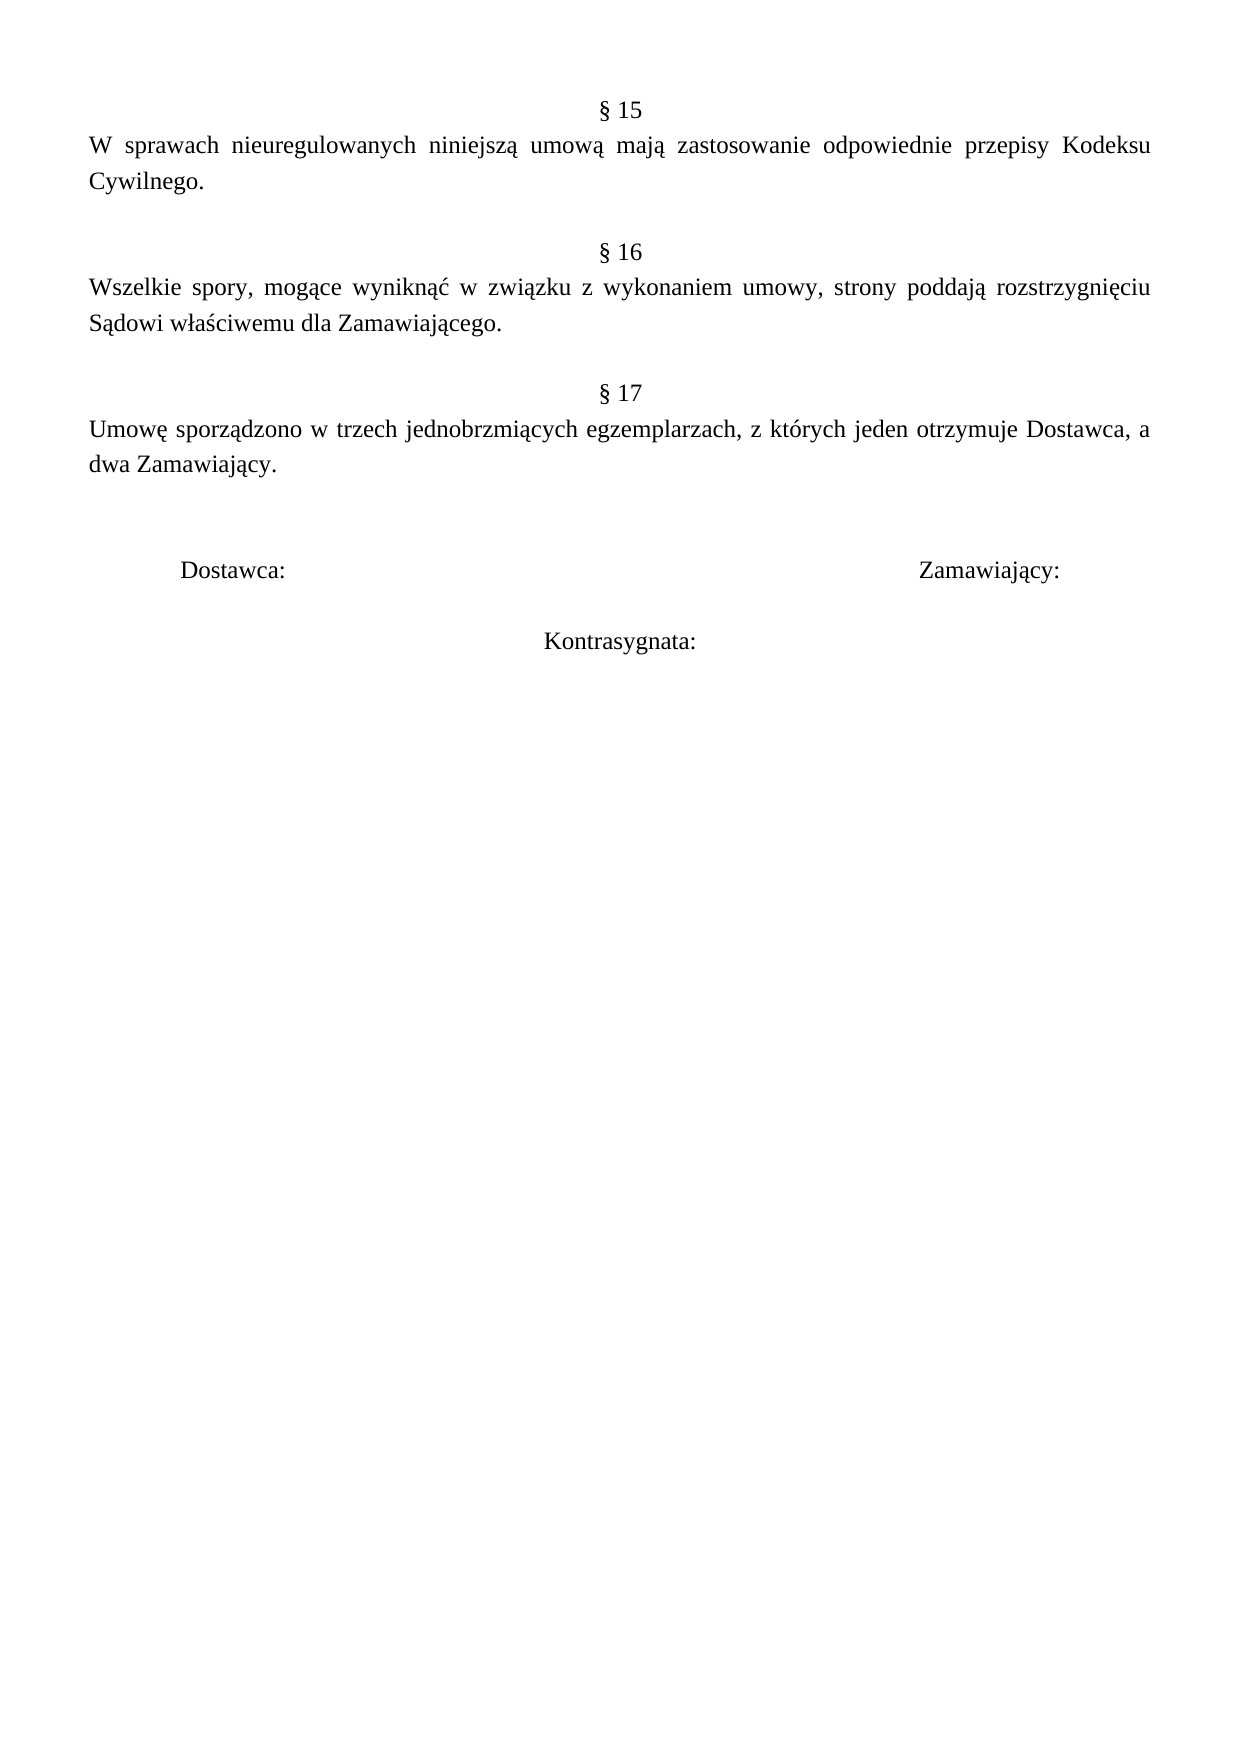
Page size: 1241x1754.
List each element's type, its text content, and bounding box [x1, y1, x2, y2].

text Kontrasygnata: [88, 620, 1152, 655]
text § 17 [88, 372, 1152, 407]
text Wszelkie spory, mogące wyniknąć w związku z wykonaniem umowy, strony poddają rozstrzygnięciu Sądowi właściwemu dla Zamawiającego. [88, 266, 1152, 336]
text Dostawca: Zamawiający: [88, 549, 1152, 584]
text § 15 [88, 88, 1152, 124]
text Umowę sporządzono w trzech jednobrzmiących egzemplarzach, z których jeden otrzymuje Dostawca, a dwa Zamawiający. [88, 407, 1152, 478]
text § 16 [88, 230, 1152, 266]
text W sprawach nieuregulowanych niniejszą umową mają zastosowanie odpowiednie przepisy Kodeksu Cywilnego. [88, 124, 1152, 195]
